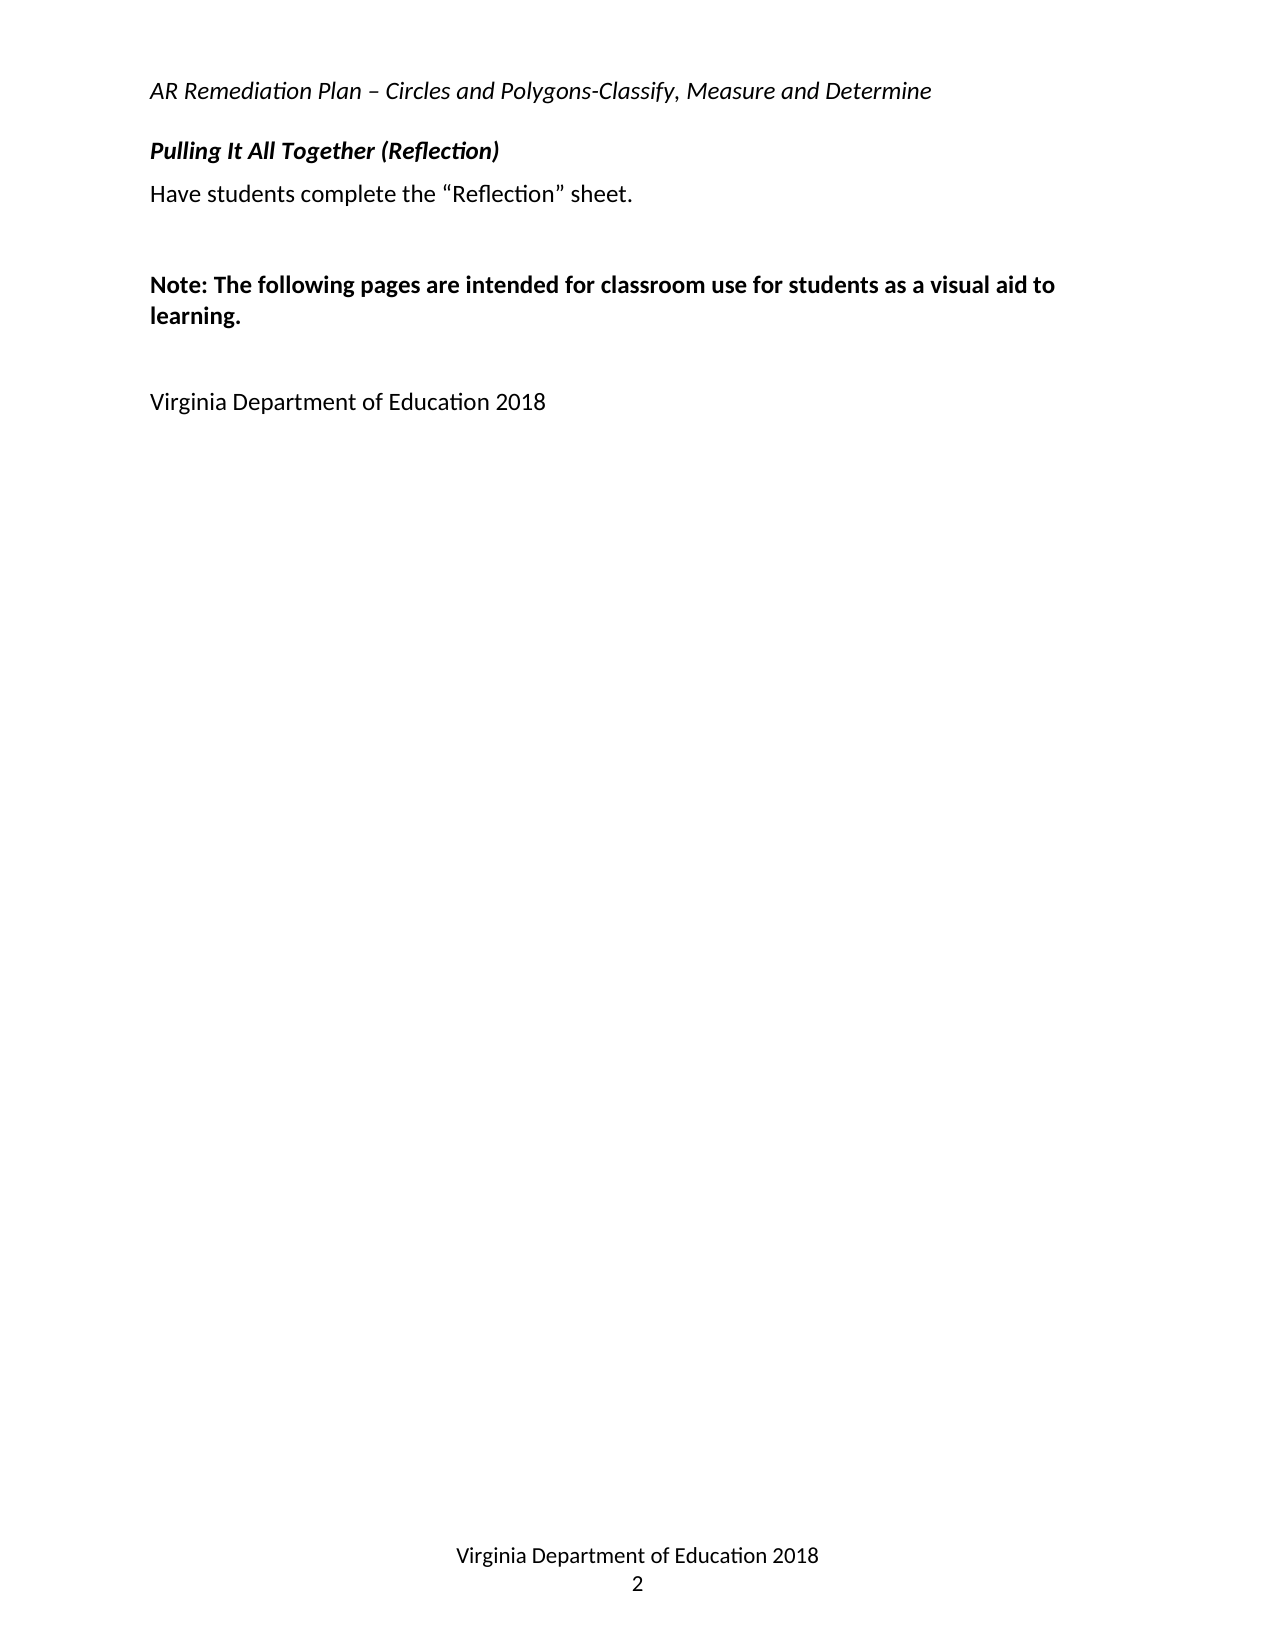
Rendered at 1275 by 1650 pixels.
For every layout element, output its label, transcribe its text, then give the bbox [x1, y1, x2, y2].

subtitle Pulling It All Together (Reflection) [150, 135, 1125, 166]
text Note: The following pages are intended for classroom use for students as a visual aid to learning. [150, 269, 1125, 331]
subtitle Virginia Department of Education 2018 [150, 386, 1125, 417]
text Have students complete the “Reflection” sheet. [150, 178, 1125, 208]
